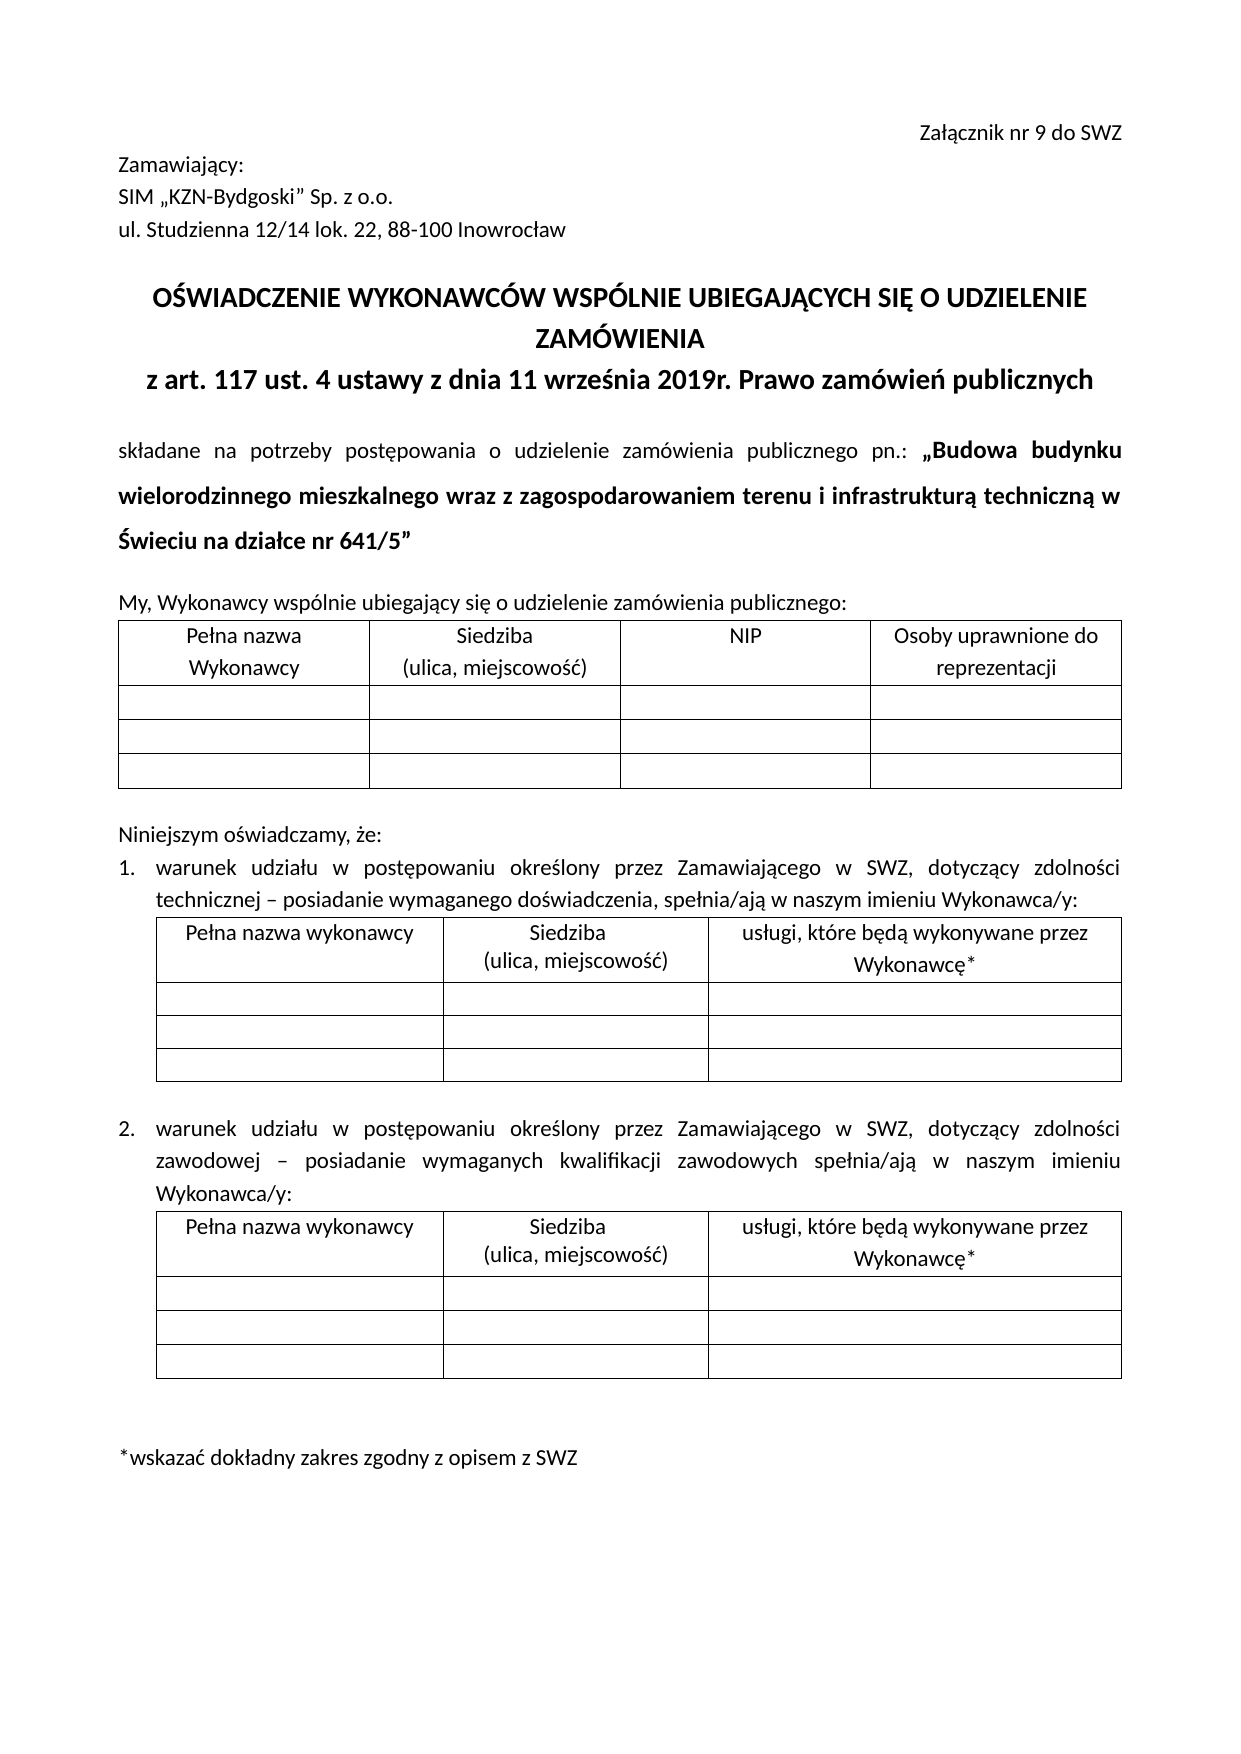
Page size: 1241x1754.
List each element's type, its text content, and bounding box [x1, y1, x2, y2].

table_header Pełna nazwa wykonawcy [157, 918, 443, 982]
text OŚWIADCZENIE WYKONAWCÓW WSPÓLNIE UBIEGAJĄCYCH SIĘ O UDZIELENIE ZAMÓWIENIA [118, 279, 1122, 356]
table_cell [444, 1049, 708, 1081]
table_cell [444, 1345, 708, 1378]
text Zamawiający: [118, 150, 1122, 178]
table_cell [157, 1277, 443, 1310]
table_cell [119, 720, 369, 753]
text My, Wykonawcy wspólnie ubiegający się o udzielenie zamówienia publicznego: [118, 588, 1122, 616]
table_cell [709, 1277, 1121, 1310]
table_cell [709, 1345, 1121, 1378]
text *wskazać dokładny zakres zgodny z opisem z SWZ [118, 1443, 1122, 1472]
table_header Pełna nazwa Wykonawcy [119, 621, 369, 685]
text ul. Studzienna 12/14 lok. 22, 88-100 Inowrocław [118, 215, 1122, 243]
text z art. 117 ust. 4 ustawy z dnia 11 września 2019r. Prawo zamówień publicznych [118, 361, 1122, 397]
table_header Siedziba (ulica, miejscowość) [370, 621, 620, 685]
table_cell [444, 1016, 708, 1048]
text Załącznik nr 9 do SWZ [118, 118, 1122, 146]
table_cell [709, 1049, 1121, 1081]
table_cell [157, 1311, 443, 1344]
table_header Pełna nazwa wykonawcy [157, 1212, 443, 1276]
table_cell [370, 720, 620, 753]
table_cell [157, 1345, 443, 1378]
text składane na potrzeby postępowania o udzielenie zamówienia publicznego pn.: „Budowa budynku wielorodzinnego mieszkalnego wraz z zagospodarowaniem terenu i infrastrukturą techniczną w Świeciu na działce nr 641/5” [118, 434, 1122, 556]
table_cell [709, 1311, 1121, 1344]
table_cell [119, 754, 369, 787]
table_cell [157, 983, 443, 1015]
table_cell [621, 686, 870, 719]
text SIM „KZN-Bydgoski” Sp. z o.o. [118, 182, 1122, 211]
table_header usługi, które będą wykonywane przez Wykonawcę* [709, 918, 1121, 982]
table_cell [157, 1049, 443, 1081]
table_cell [709, 1016, 1121, 1048]
table_header Siedziba (ulica, miejscowość) [444, 918, 708, 982]
table_cell [370, 686, 620, 719]
table_cell [119, 686, 369, 719]
table_header Siedziba (ulica, miejscowość) [444, 1212, 708, 1276]
table_cell [370, 754, 620, 787]
table_header Osoby uprawnione do reprezentacji [871, 621, 1121, 685]
text Niniejszym oświadczamy, że: [118, 821, 1122, 849]
table_cell [444, 983, 708, 1015]
list warunek udziału w postępowaniu określony przez Zamawiającego w SWZ, dotyczący zdolności zawodowej – posiadanie wymaganych kwalifikacji zawodowych spełnia/ają w naszym imieniu Wykonawca/y: [118, 1114, 1122, 1207]
table_cell [871, 754, 1121, 787]
table_cell [157, 1016, 443, 1048]
table_header NIP [621, 621, 870, 685]
table_cell [621, 754, 870, 787]
table_cell [444, 1311, 708, 1344]
table_cell [621, 720, 870, 753]
table_header usługi, które będą wykonywane przez Wykonawcę* [709, 1212, 1121, 1276]
table_cell [709, 983, 1121, 1015]
table_cell [871, 720, 1121, 753]
list warunek udziału w postępowaniu określony przez Zamawiającego w SWZ, dotyczący zdolności technicznej – posiadanie wymaganego doświadczenia, spełnia/ają w naszym imieniu Wykonawca/y: [118, 853, 1122, 913]
table_cell [444, 1277, 708, 1310]
table_cell [871, 686, 1121, 719]
